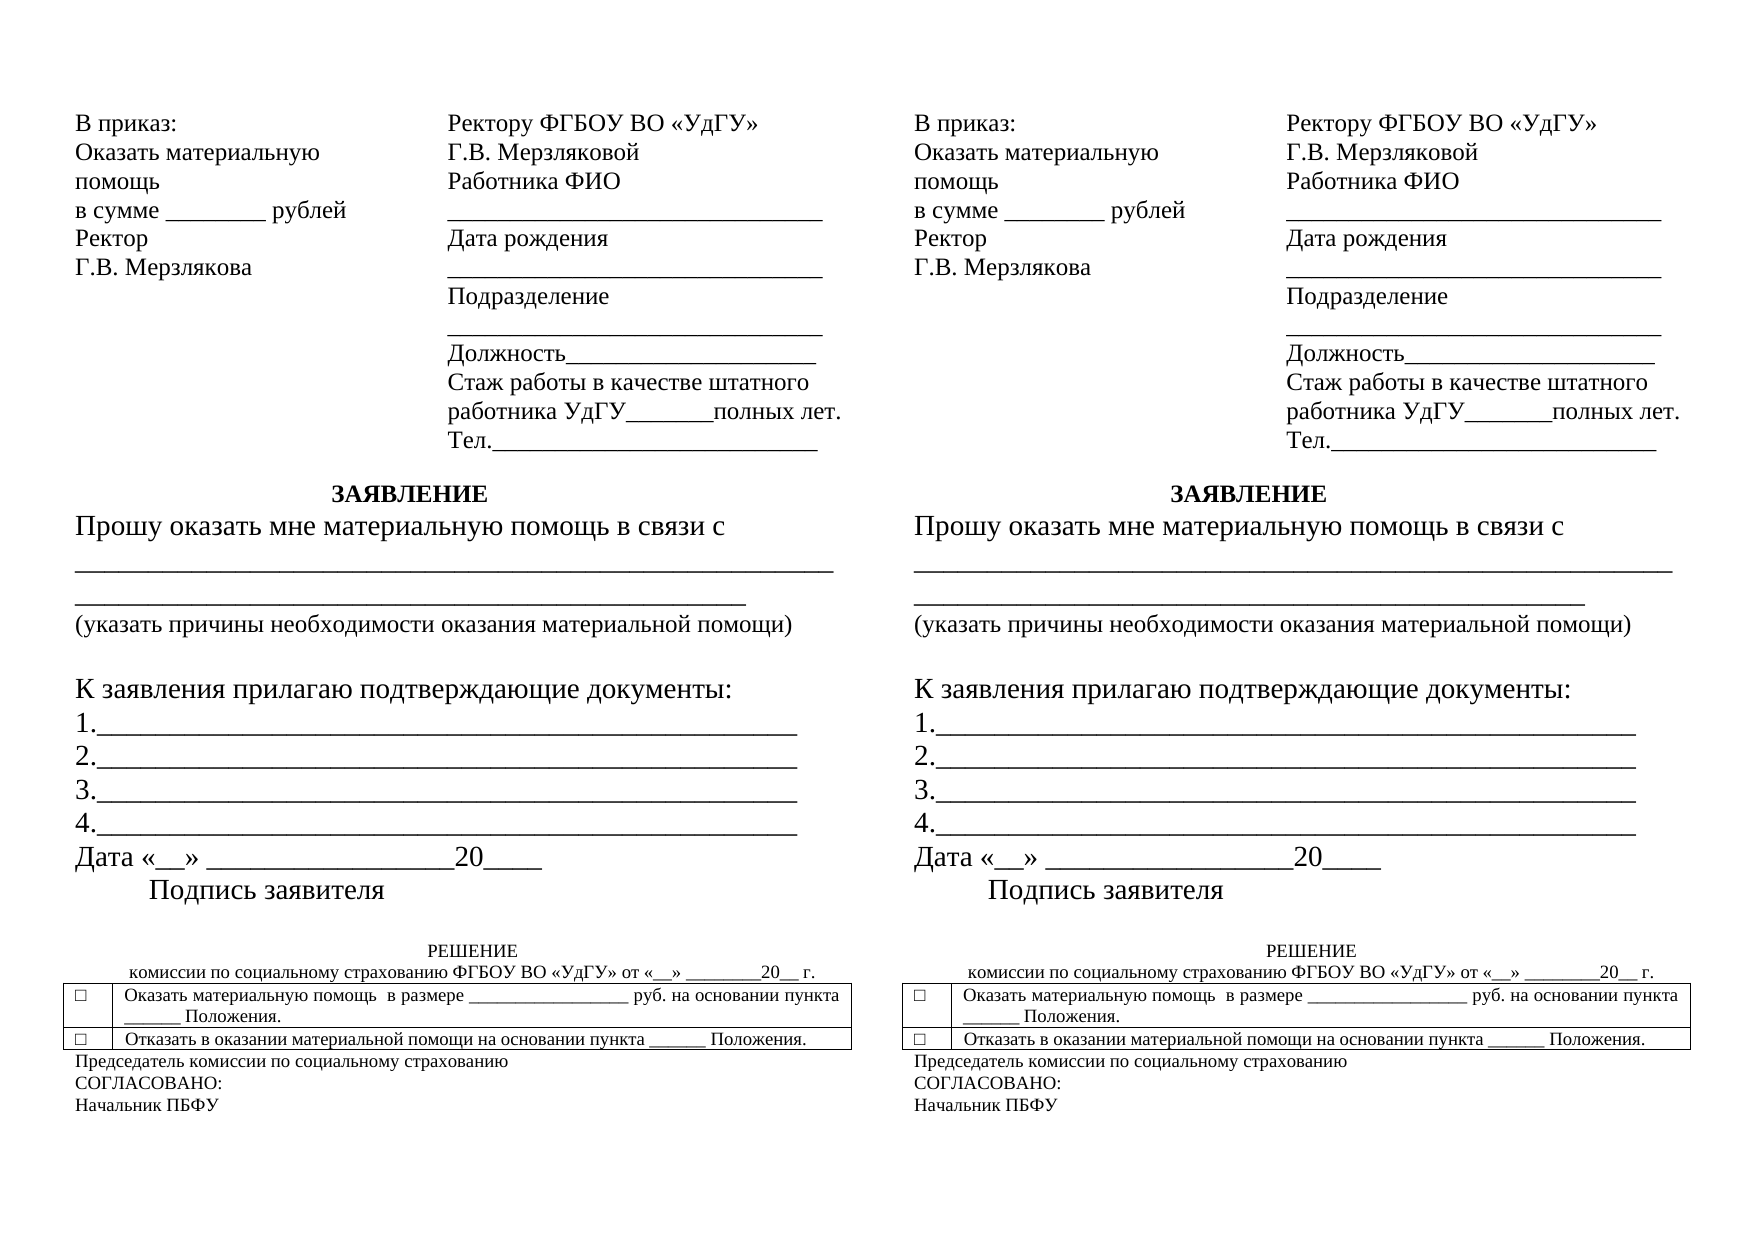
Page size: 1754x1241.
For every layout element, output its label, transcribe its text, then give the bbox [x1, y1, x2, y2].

table_header Оказать материальную помощь в размере _________________ руб. на основании пункта ______ Положения. [952, 984, 1690, 1027]
text Прошу оказать мне материальную помощь в связи с __________________________________________________________________________________________________ (указать причины необходимости оказания материальной помощи) [75, 508, 840, 638]
text ЗАЯВЛЕНИЕ [914, 479, 1671, 508]
text СОГЛАСОВАНО: [914, 1072, 1679, 1093]
text Председатель комиссии по социальному страхованию [914, 1050, 1679, 1072]
text 3.________________________________________________ 4.________________________________________________ Дата «__» _________________20____ Подпись заявителя [914, 772, 1679, 906]
text СОГЛАСОВАНО: [75, 1072, 840, 1093]
text Начальник ПБФУ [75, 1093, 840, 1115]
text ЗАЯВЛЕНИЕ [75, 479, 832, 508]
table_cell Отказать в оказании материальной помощи на основании пункта ______ Положения. [113, 1028, 851, 1049]
text РЕШЕНИЕ [943, 939, 1679, 961]
text 1.________________________________________________ 2.________________________________________________ [75, 705, 840, 772]
text РЕШЕНИЕ [104, 939, 840, 961]
text комиссии по социальному страхованию ФГБОУ ВО «УдГУ» от «__» ________20__ г. [943, 961, 1679, 983]
table_cell □ [64, 1028, 112, 1049]
table_header В приказ: Оказать материальную помощь в сумме ________ рублей Ректор Г.В. Мерзлякова [64, 109, 362, 479]
text К заявления прилагаю подтверждающие документы: [914, 671, 1679, 705]
table_cell Отказать в оказании материальной помощи на основании пункта ______ Положения. [952, 1028, 1690, 1049]
text комиссии по социальному страхованию ФГБОУ ВО «УдГУ» от «__» ________20__ г. [104, 961, 840, 983]
text Прошу оказать мне материальную помощь в связи с __________________________________________________________________________________________________ (указать причины необходимости оказания материальной помощи) [914, 508, 1679, 638]
table_header Ректору ФГБОУ ВО «УдГУ» Г.В. Мерзляковой Работника ФИО ______________________________ Дата рождения ______________________________ Подразделение ______________________________ Должность____________________ Стаж работы в качестве штатного работника УдГУ_______полных лет. Тел.__________________________ [1201, 109, 1702, 479]
text К заявления прилагаю подтверждающие документы: [75, 671, 840, 705]
text 3.________________________________________________ 4.________________________________________________ Дата «__» _________________20____ Подпись заявителя [75, 772, 840, 906]
table_header В приказ: Оказать материальную помощь в сумме ________ рублей Ректор Г.В. Мерзлякова [903, 109, 1201, 479]
table_header □ [903, 984, 951, 1027]
table_cell □ [903, 1028, 951, 1049]
text 1.________________________________________________ 2.________________________________________________ [914, 705, 1679, 772]
table_header Ректору ФГБОУ ВО «УдГУ» Г.В. Мерзляковой Работника ФИО ______________________________ Дата рождения ______________________________ Подразделение ______________________________ Должность____________________ Стаж работы в качестве штатного работника УдГУ_______полных лет. Тел.__________________________ [363, 109, 863, 479]
text Начальник ПБФУ [914, 1093, 1679, 1115]
table_header Оказать материальную помощь в размере _________________ руб. на основании пункта ______ Положения. [113, 984, 851, 1027]
table_header □ [64, 984, 112, 1027]
text Председатель комиссии по социальному страхованию [75, 1050, 840, 1072]
